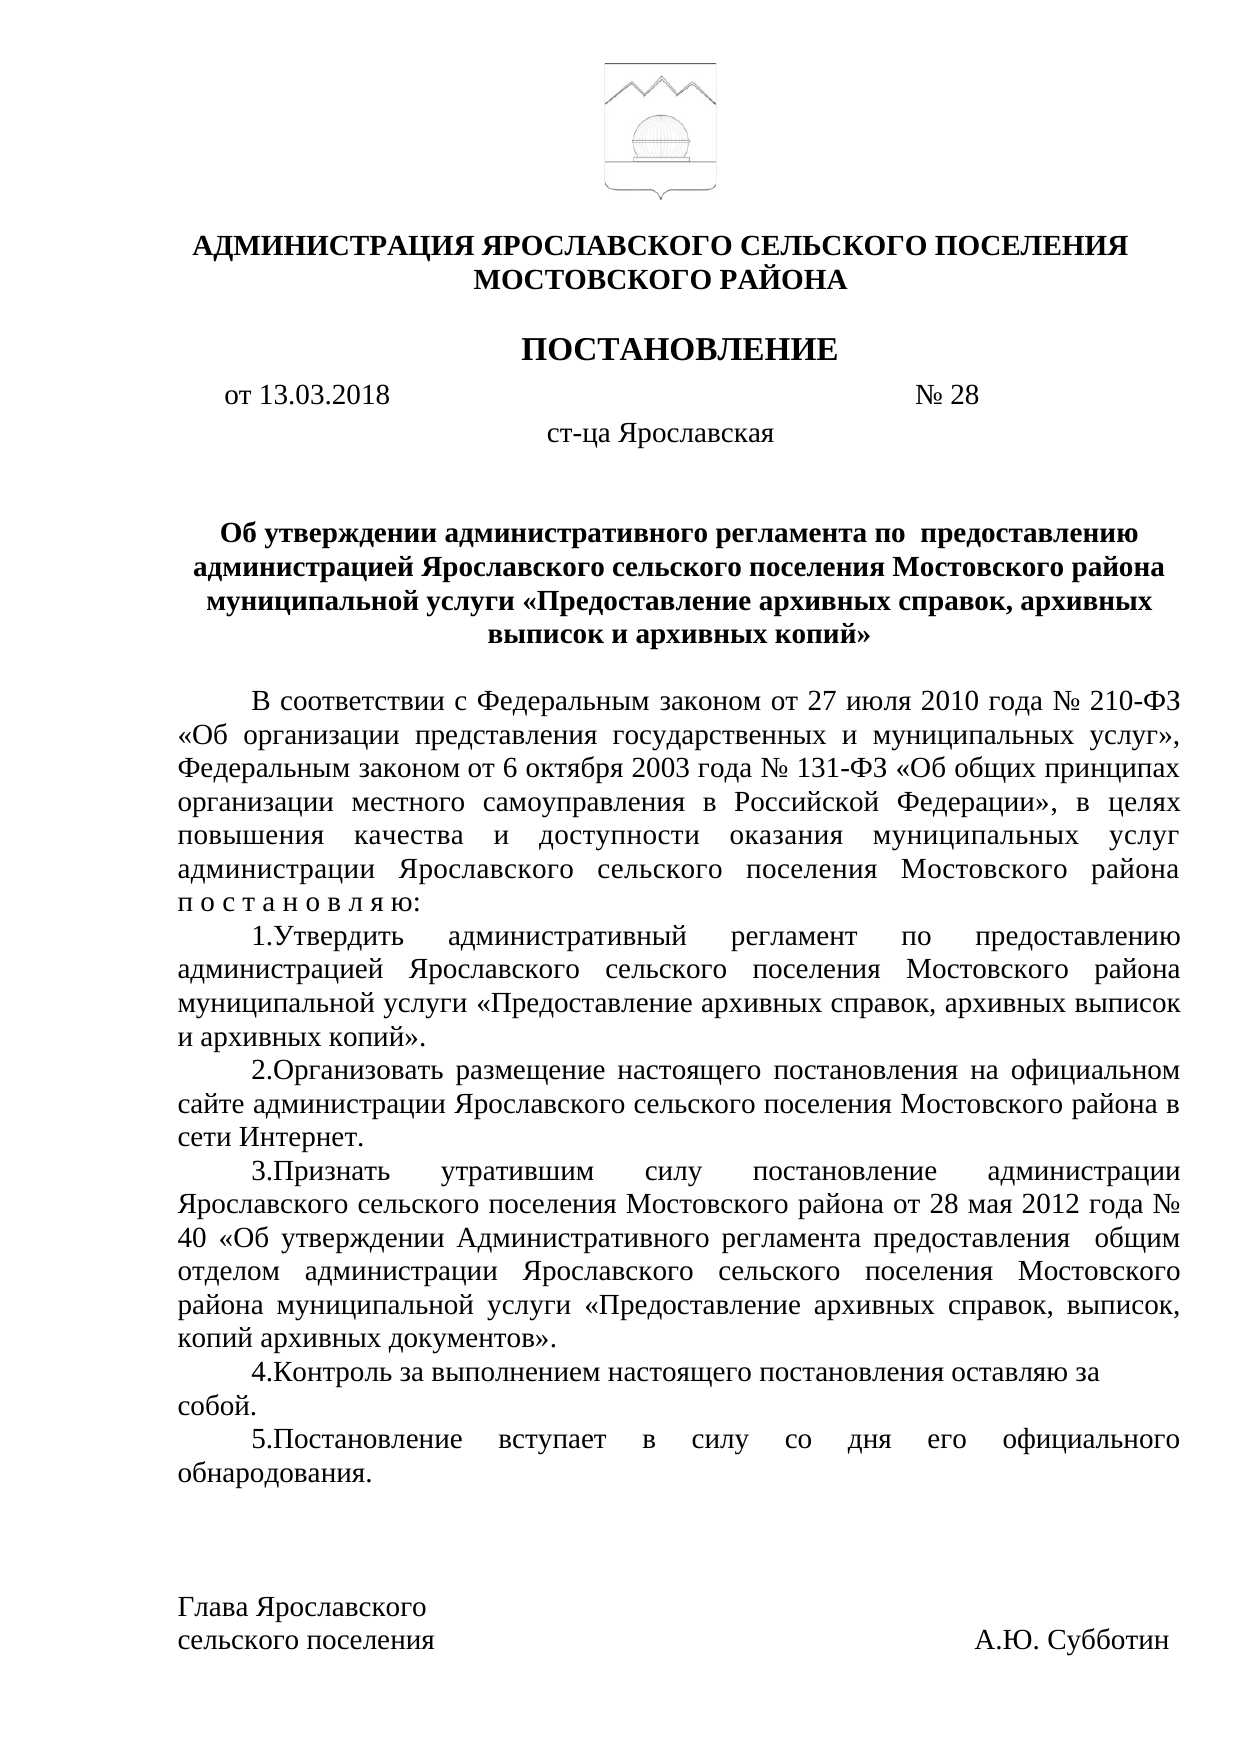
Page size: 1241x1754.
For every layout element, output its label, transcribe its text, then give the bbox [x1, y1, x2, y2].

table_cell ст-ца Ярославская [159, 415, 1162, 448]
picture [604, 63, 717, 200]
text собой. [177, 1388, 1181, 1421]
list 3.Признать утратившим силу постановление администрации Ярославского сельского поселения Мостовского района от 28 мая 2012 года № 40 «Об утверждении Административного регламента предоставления общим отделом администрации Ярославского сельского поселения Мостовского района муниципальной услуги «Предоставление архивных справок, выписок, копий архивных документов». [177, 1153, 1181, 1354]
text Глава Ярославского [177, 1589, 1181, 1622]
text сельского поселения А.Ю. Субботин [177, 1622, 1181, 1656]
text В соответствии с Федеральным законом от 27 июля 2010 года № 210-ФЗ «Об организации представления государственных и муниципальных услуг», Федеральным законом от 6 октября 2003 года № 131-ФЗ «Об общих принципах организации местного самоуправления в Российской Федерации», в целях повышения качества и доступности оказания муниципальных услуг администрации Ярославского сельского поселения Мостовского района п о с т а н о в л я ю: [177, 683, 1181, 918]
table_cell от 13.03.2018 № 28 [159, 378, 1162, 415]
text 4.Контроль за выполнением настоящего постановления оставляю за [177, 1354, 1181, 1388]
text 5.Постановление вступает в силу со дня его официального обнародования. [177, 1421, 1181, 1488]
table_header [159, 59, 1162, 228]
text 1.Утвердить административный регламент по предоставлению администрацией Ярославского сельского поселения Мостовского района муниципальной услуги «Предоставление архивных справок, архивных выписок и архивных копий». [177, 918, 1181, 1052]
text Об утверждении административного регламента по предоставлению администрацией Ярославского сельского поселения Мостовского района муниципальной услуги «Предоставление архивных справок, архивных выписок и архивных копий» [177, 516, 1181, 650]
table_cell АДМИНИСТРАЦИЯ ЯРОСЛАВСКОГО СЕЛЬСКОГО ПОСЕЛЕНИЯ МОСТОВСКОГО РАЙОНА ПОСТАНОВЛЕНИЕ [159, 229, 1162, 377]
text 2.Организовать размещение настоящего постановления на официальном сайте администрации Ярославского сельского поселения Мостовского района в сети Интернет. [177, 1052, 1181, 1153]
